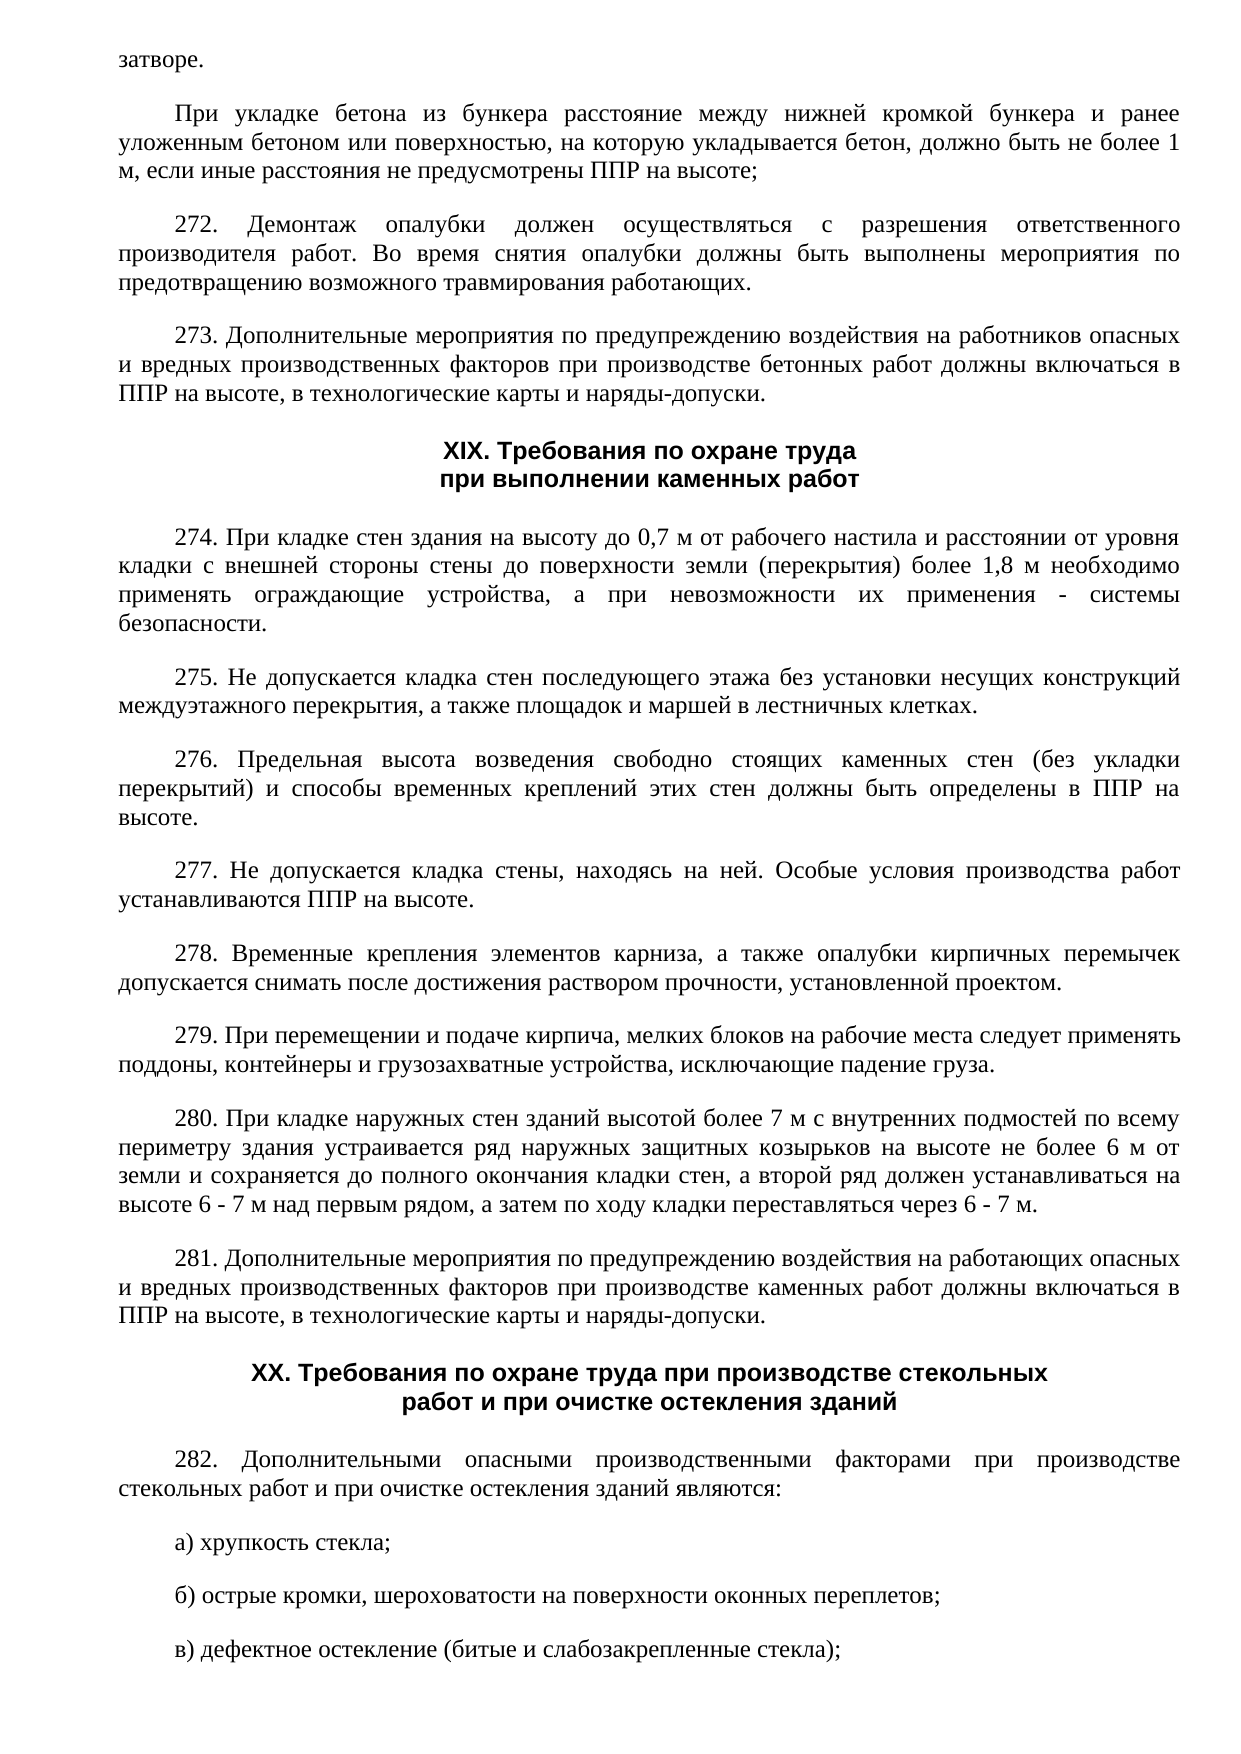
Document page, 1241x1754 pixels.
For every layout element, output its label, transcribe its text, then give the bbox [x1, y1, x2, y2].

text При укладке бетона из бункера расстояние между нижней кромкой бункера и ранее уложенным бетоном или поверхностью, на которую укладывается бетон, должно быть не более 1 м, если иные расстояния не предусмотрены ППР на высоте; [118, 98, 1181, 184]
text 279. При перемещении и подаче кирпича, мелких блоков на рабочие места следует применять поддоны, контейнеры и грузозахватные устройства, исключающие падение груза. [118, 1021, 1181, 1078]
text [118, 44, 1181, 73]
text 273. Дополнительные мероприятия по предупреждению воздействия на работников опасных и вредных производственных факторов при производстве бетонных работ должны включаться в ППР на высоте, в технологические карты и наряды-допуски. [118, 321, 1181, 407]
text 281. Дополнительные мероприятия по предупреждению воздействия на работающих опасных и вредных производственных факторов при производстве каменных работ должны включаться в ППР на высоте, в технологические карты и наряды-допуски. [118, 1243, 1181, 1329]
text в) дефектное остекление (битые и слабозакрепленные стекла); [118, 1634, 1181, 1663]
title XX. Требования по охране труда при производстве стекольных [118, 1358, 1181, 1387]
text 276. Предельная высота возведения свободно стоящих каменных стен (без укладки перекрытий) и способы временных креплений этих стен должны быть определены в ППР на высоте. [118, 744, 1181, 831]
title XIX. Требования по охране труда [118, 436, 1181, 464]
text 272. Демонтаж опалубки должен осуществляться с разрешения ответственного производителя работ. Во время снятия опалубки должны быть выполнены мероприятия по предотвращению возможного травмирования работающих. [118, 209, 1181, 296]
text 280. При кладке наружных стен зданий высотой более 7 м с внутренних подмостей по всему периметру здания устраивается ряд наружных защитных козырьков на высоте не более 6 м от земли и сохраняется до полного окончания кладки стен, а второй ряд должен устанавливаться на высоте 6 - 7 м над первым рядом, а затем по ходу кладки переставляться через 6 - 7 м. [118, 1103, 1181, 1218]
text 282. Дополнительными опасными производственными факторами при производстве стекольных работ и при очистке остекления зданий являются: [118, 1444, 1181, 1502]
text б) острые кромки, шероховатости на поверхности оконных переплетов; [118, 1581, 1181, 1609]
text 278. Временные крепления элементов карниза, а также опалубки кирпичных перемычек допускается снимать после достижения раствором прочности, установленной проектом. [118, 938, 1181, 996]
text 277. Не допускается кладка стены, находясь на ней. Особые условия производства работ устанавливаются ППР на высоте. [118, 856, 1181, 913]
text 274. При кладке стен здания на высоту до 0,7 м от рабочего настила и расстоянии от уровня кладки с внешней стороны стены до поверхности земли (перекрытия) более 1,8 м необходимо применять ограждающие устройства, а при невозможности их применения - системы безопасности. [118, 522, 1181, 637]
title при выполнении каменных работ [118, 464, 1181, 493]
text а) хрупкость стекла; [118, 1527, 1181, 1556]
title работ и при очистке остекления зданий [118, 1387, 1181, 1416]
text 275. Не допускается кладка стен последующего этажа без установки несущих конструкций междуэтажного перекрытия, а также площадок и маршей в лестничных клетках. [118, 662, 1181, 719]
